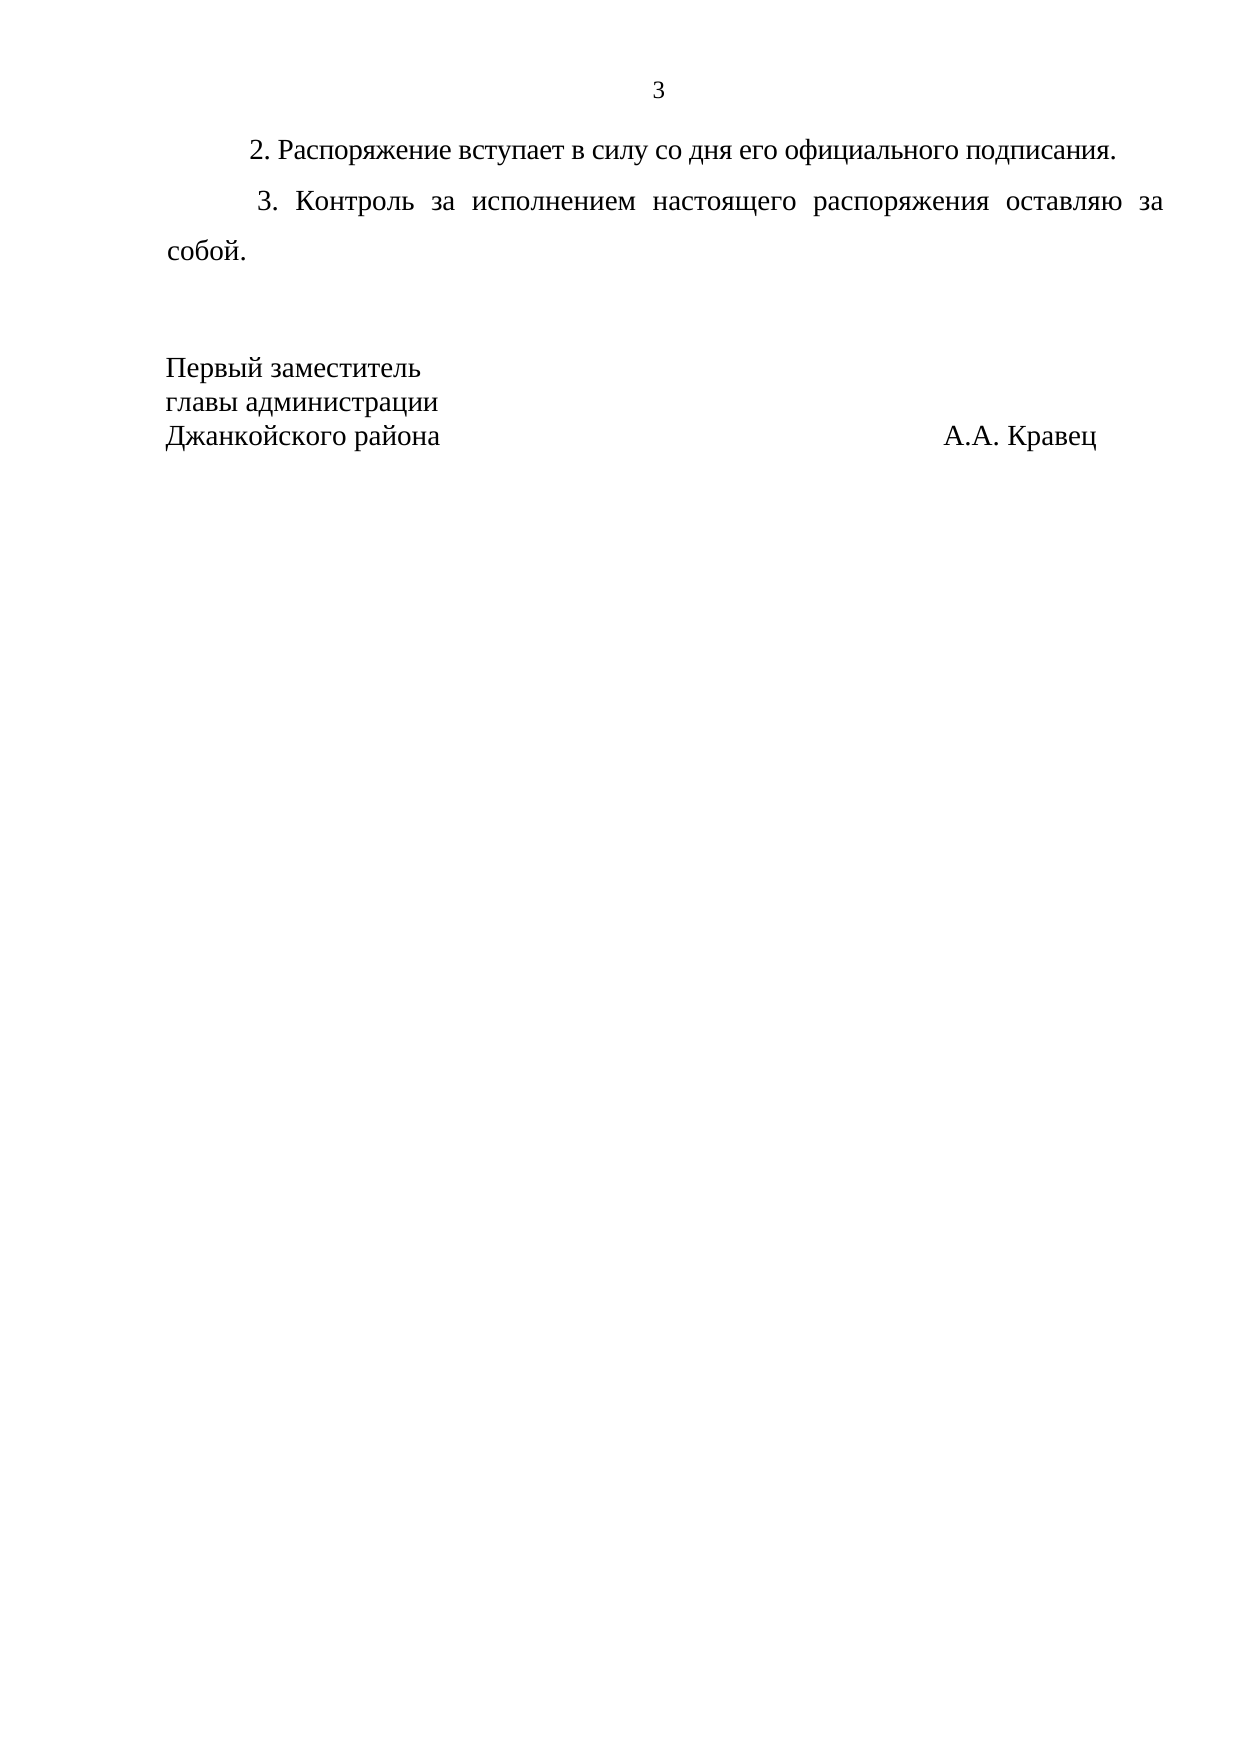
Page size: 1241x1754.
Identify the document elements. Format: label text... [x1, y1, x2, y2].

text 3. Контроль за исполнением настоящего распоряжения оставляю за собой. [167, 183, 1164, 267]
text главы администрации [165, 384, 1156, 418]
text Джанкойского района А.А. Кравец [165, 418, 1152, 451]
text Первый заместитель [165, 351, 1156, 384]
text 2. Распоряжение вступает в силу со дня его официального подписания. [165, 132, 1152, 166]
